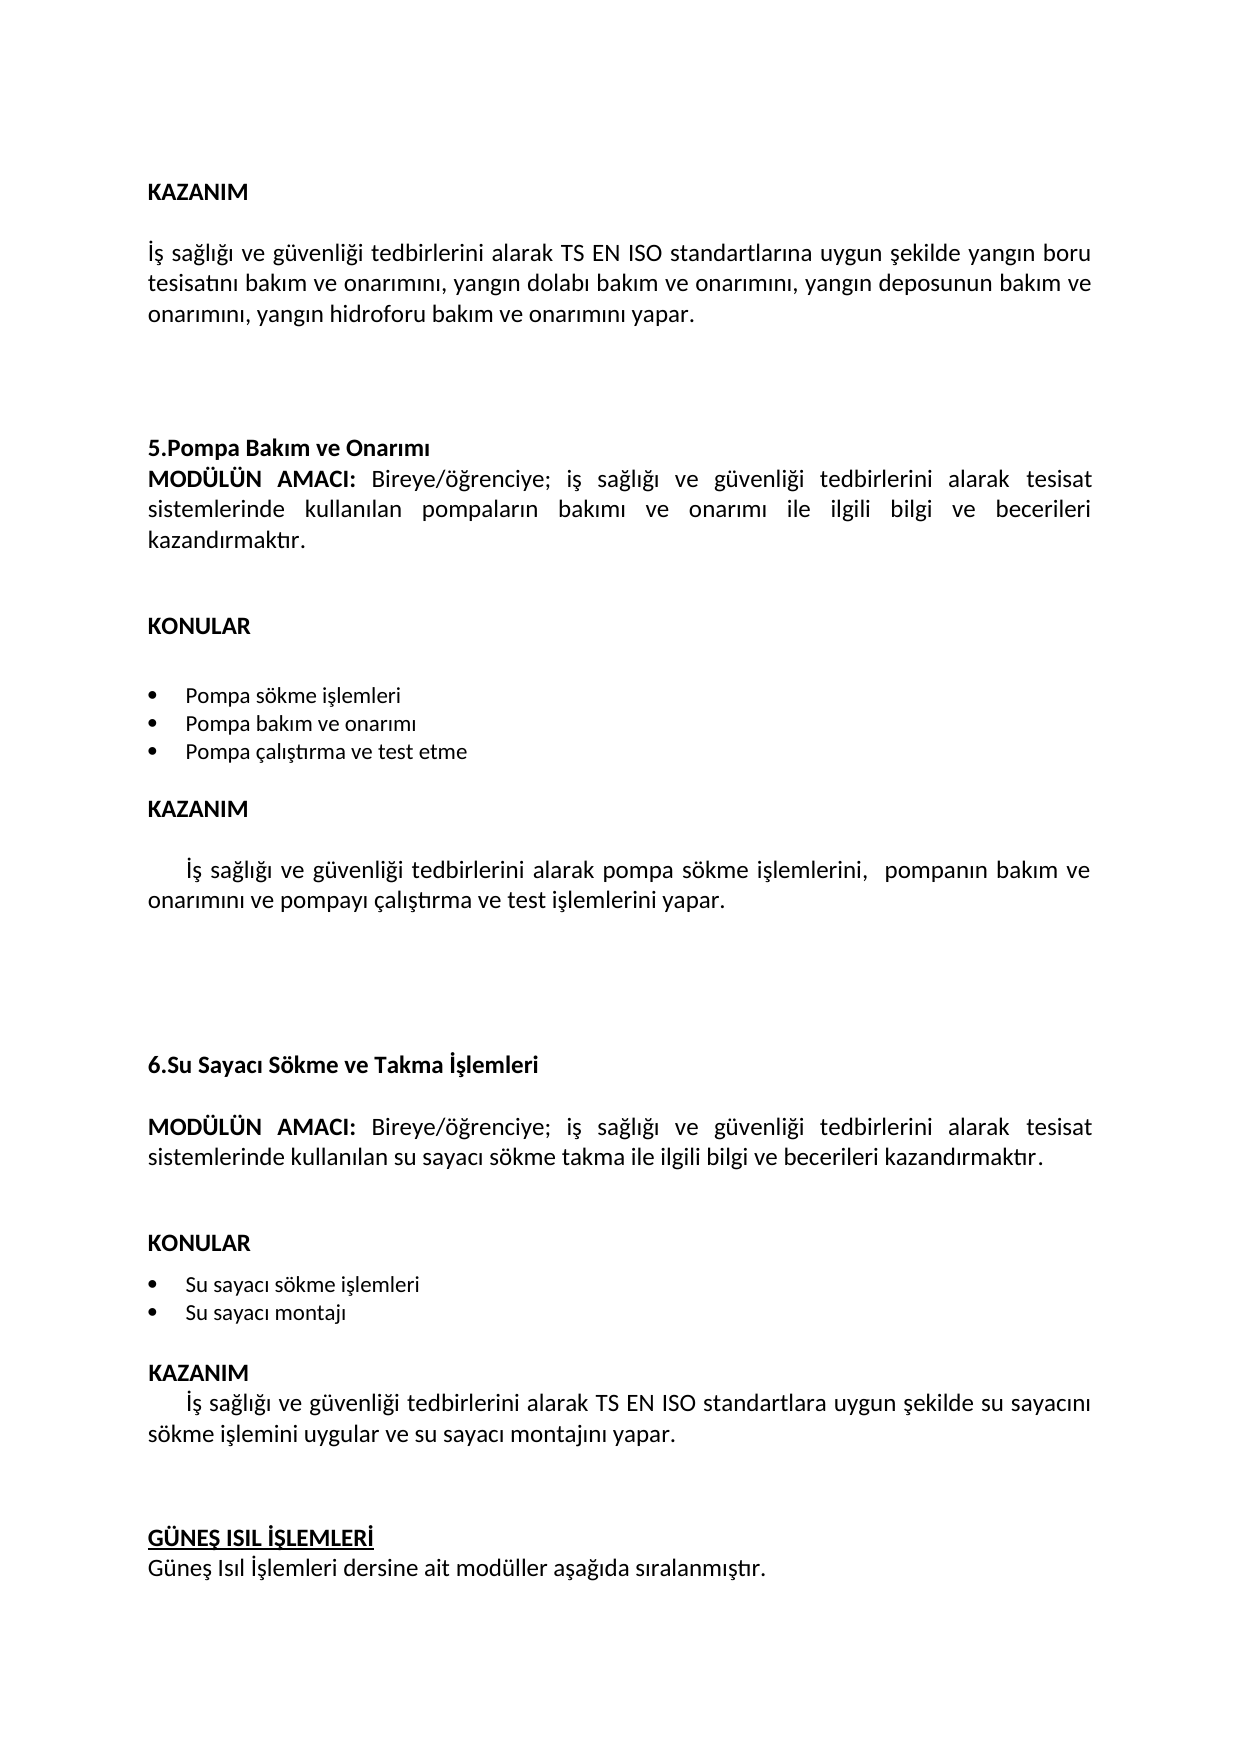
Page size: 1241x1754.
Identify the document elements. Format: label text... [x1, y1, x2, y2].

list Su sayacı montajı [148, 1298, 1093, 1326]
list Pompa bakım ve onarımı [148, 709, 1093, 737]
text KAZANIM [148, 793, 1093, 823]
text MODÜLÜN AMACI: Bireye/öğrenciye; iş sağlığı ve güvenliği tedbirlerini alarak tesisat sistemlerinde kullanılan su sayacı sökme takma ile ilgili bilgi ve becerileri kazandırmaktır. [148, 1111, 1093, 1172]
text KAZANIM [148, 1357, 1093, 1387]
text KONULAR [148, 1227, 1093, 1258]
text Güneş Isıl İşlemleri dersine ait modüller aşağıda sıralanmıştır. [148, 1552, 1093, 1583]
text KAZANIM [148, 176, 1093, 206]
text GÜNEŞ ISIL İŞLEMLERİ [148, 1522, 1093, 1552]
text 6.Su Sayacı Sökme ve Takma İşlemleri [148, 1050, 1093, 1080]
list Pompa çalıştırma ve test etme [148, 737, 1093, 765]
text 5.Pompa Bakım ve Onarımı [148, 432, 1093, 463]
list Pompa sökme işlemleri [148, 681, 1093, 709]
text İş sağlığı ve güvenliği tedbirlerini alarak TS EN ISO standartlara uygun şekilde su sayacını sökme işlemini uygular ve su sayacı montajını yapar. [148, 1387, 1093, 1448]
text KONULAR [148, 610, 1093, 640]
text İş sağlığı ve güvenliği tedbirlerini alarak TS EN ISO standartlarına uygun şekilde yangın boru tesisatını bakım ve onarımını, yangın dolabı bakım ve onarımını, yangın deposunun bakım ve onarımını, yangın hidroforu bakım ve onarımını yapar. [148, 237, 1093, 328]
list Su sayacı sökme işlemleri [148, 1270, 1093, 1298]
text MODÜLÜN AMACI: Bireye/öğrenciye; iş sağlığı ve güvenliği tedbirlerini alarak tesisat sistemlerinde kullanılan pompaların bakımı ve onarımı ile ilgili bilgi ve becerileri kazandırmaktır. [148, 463, 1093, 554]
text İş sağlığı ve güvenliği tedbirlerini alarak pompa sökme işlemlerini, pompanın bakım ve onarımını ve pompayı çalıştırma ve test işlemlerini yapar. [148, 854, 1093, 915]
